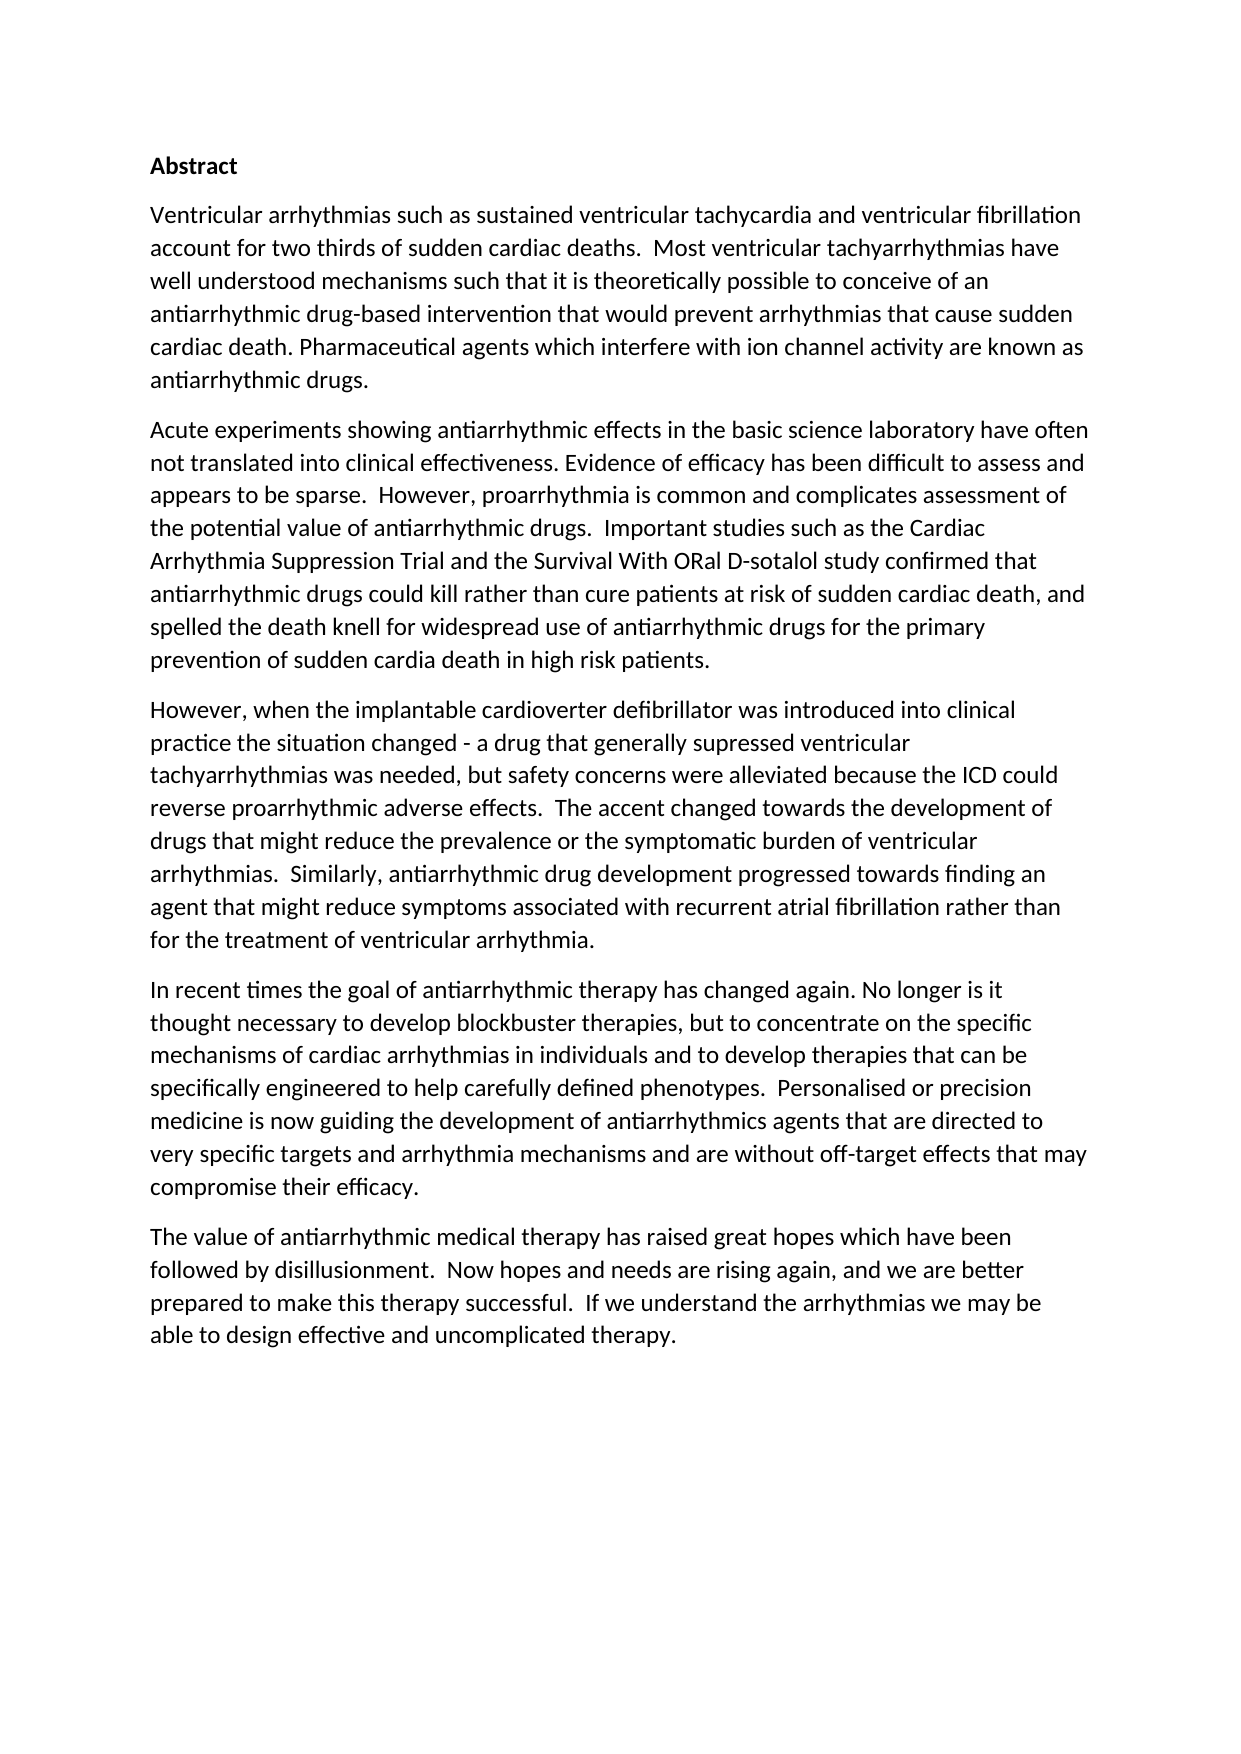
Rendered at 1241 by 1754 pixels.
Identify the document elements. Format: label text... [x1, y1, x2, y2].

text Ventricular arrhythmias such as sustained ventricular tachycardia and ventricular fibrillation account for two thirds of sudden cardiac deaths. Most ventricular tachyarrhythmias have well understood mechanisms such that it is theoretically possible to conceive of an antiarrhythmic drug-based intervention that would prevent arrhythmias that cause sudden cardiac death. Pharmaceutical agents which interfere with ion channel activity are known as antiarrhythmic drugs. [150, 199, 1090, 395]
text Acute experiments showing antiarrhythmic effects in the basic science laboratory have often not translated into clinical effectiveness. Evidence of efficacy has been difficult to assess and appears to be sparse. However, proarrhythmia is common and complicates assessment of the potential value of antiarrhythmic drugs. Important studies such as the Cardiac Arrhythmia Suppression Trial and the Survival With ORal D-sotalol study confirmed that antiarrhythmic drugs could kill rather than cure patients at risk of sudden cardiac death, and spelled the death knell for widespread use of antiarrhythmic drugs for the primary prevention of sudden cardia death in high risk patients. [150, 414, 1090, 675]
text In recent times the goal of antiarrhythmic therapy has changed again. No longer is it thought necessary to develop blockbuster therapies, but to concentrate on the specific mechanisms of cardiac arrhythmias in individuals and to develop therapies that can be specifically engineered to help carefully defined phenotypes. Personalised or precision medicine is now guiding the development of antiarrhythmics agents that are directed to very specific targets and arrhythmia mechanisms and are without off-target effects that may compromise their efficacy. [150, 974, 1090, 1202]
text Abstract [150, 150, 1090, 181]
text However, when the implantable cardioverter defibrillator was introduced into clinical practice the situation changed - a drug that generally supressed ventricular tachyarrhythmias was needed, but safety concerns were alleviated because the ICD could reverse proarrhythmic adverse effects. The accent changed towards the development of drugs that might reduce the prevalence or the symptomatic burden of ventricular arrhythmias. Similarly, antiarrhythmic drug development progressed towards finding an agent that might reduce symptoms associated with recurrent atrial fibrillation rather than for the treatment of ventricular arrhythmia. [150, 694, 1090, 955]
text The value of antiarrhythmic medical therapy has raised great hopes which have been followed by disillusionment. Now hopes and needs are rising again, and we are better prepared to make this therapy successful. If we understand the arrhythmias we may be able to design effective and uncomplicated therapy. [150, 1221, 1090, 1350]
